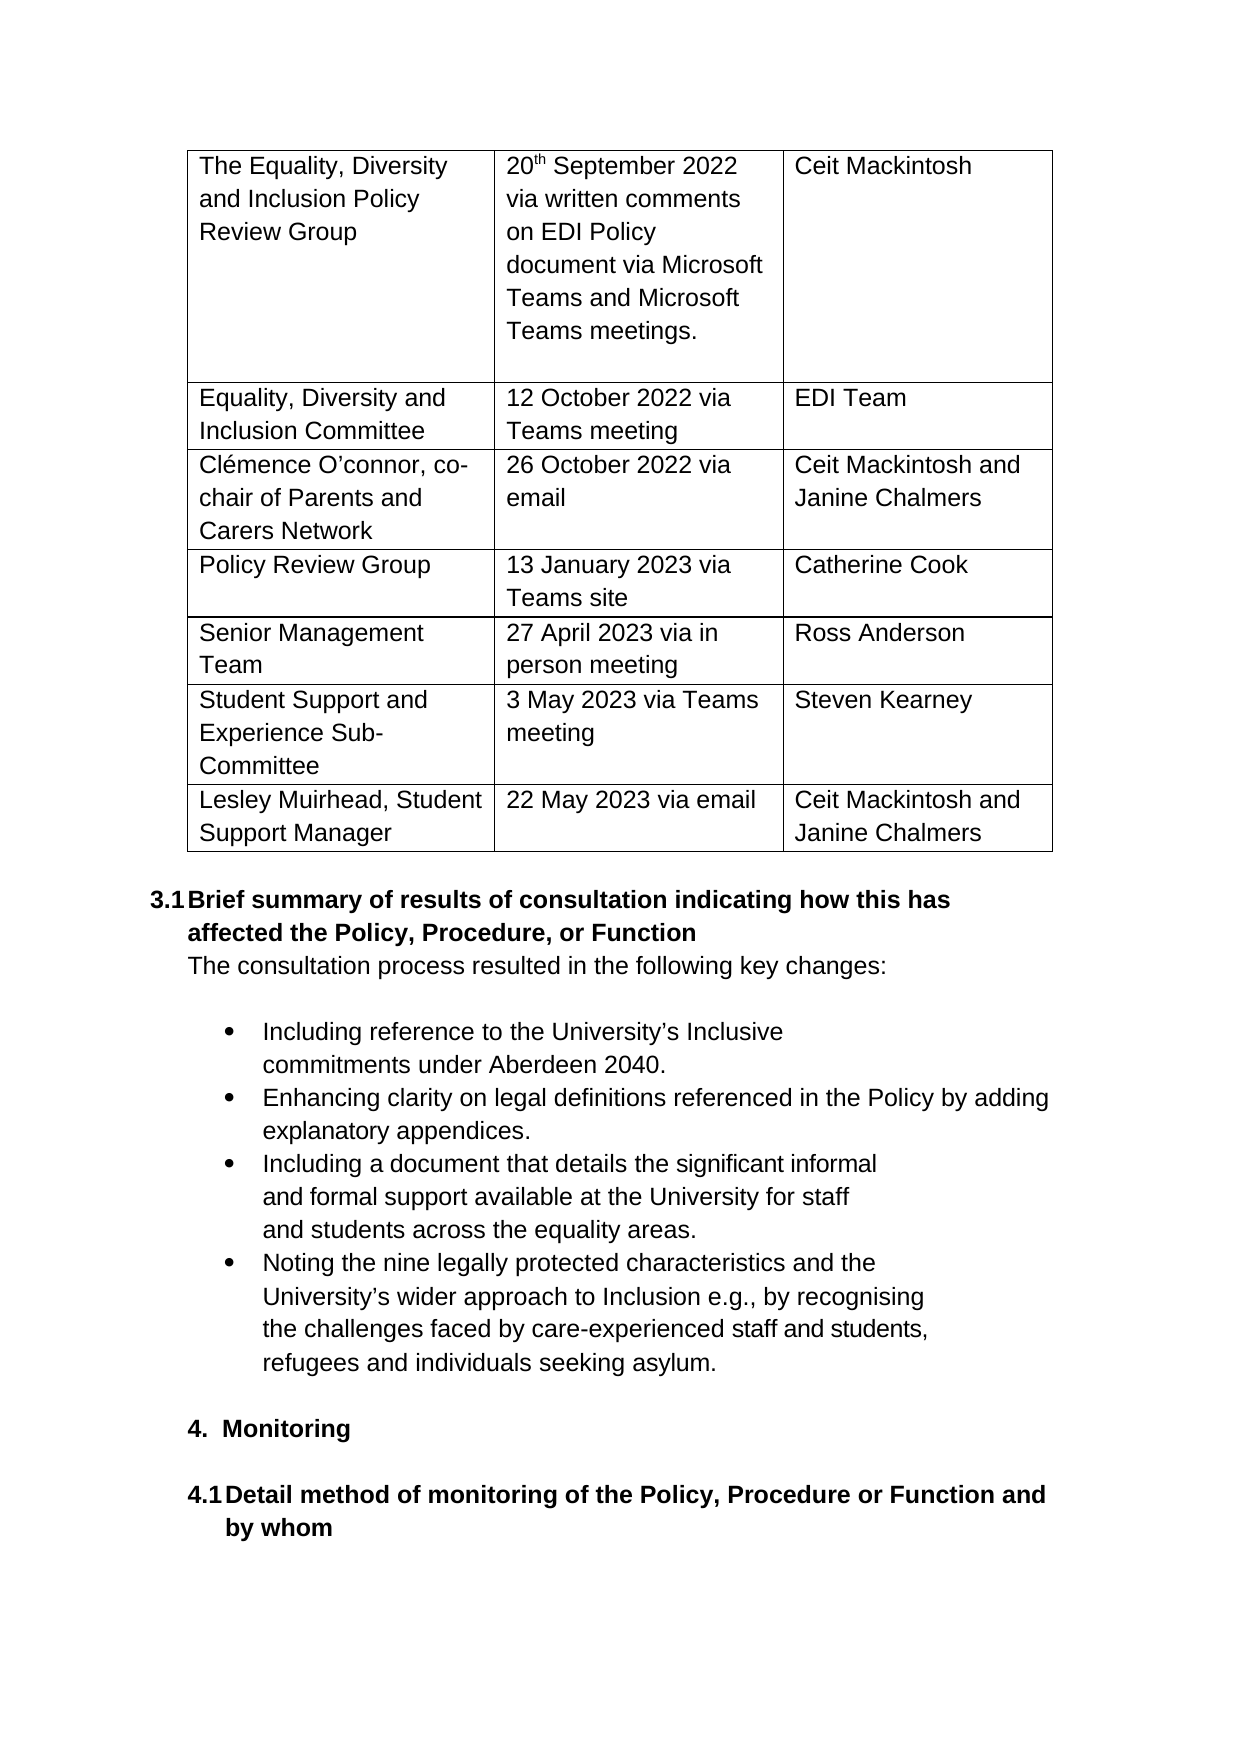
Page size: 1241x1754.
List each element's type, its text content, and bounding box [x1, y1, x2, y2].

list Including a document that details the significant informal and formal support available at the University for staff and students across the equality areas. [225, 1149, 897, 1244]
list Noting the nine legally protected characteristics and the University’s wider approach to Inclusion e.g., by recognising the challenges faced by care-experienced staff and students, refugees and individuals seeking asylum. [225, 1248, 966, 1376]
list Detail method of monitoring of the Policy, Procedure or Function and by whom [187, 1479, 1053, 1541]
table_cell Policy Review Group [188, 550, 494, 616]
table_cell 26 October 2022 via email [495, 450, 783, 549]
table_cell 13 January 2023 via Teams site [495, 550, 783, 616]
table_cell Catherine Cook [784, 550, 1052, 616]
text The consultation process resulted in the following key changes: [187, 951, 1053, 979]
table_cell Student Support and Experience Sub-Committee [188, 685, 494, 784]
table_cell 27 April 2023 via in person meeting [495, 618, 783, 683]
list Enhancing clarity on legal definitions referenced in the Policy by adding explanatory appendices. [225, 1083, 1053, 1145]
table_cell 3 May 2023 via Teams meeting [495, 685, 783, 784]
list Brief summary of results of consultation indicating how this has affected the Policy, Procedure, or Function [150, 885, 1053, 947]
table_cell 20th September 2022 via written comments on EDI Policy document via Microsoft Teams and Microsoft Teams meetings. [495, 151, 783, 382]
table_cell Senior Management Team [188, 618, 494, 683]
table_cell Ceit Mackintosh and Janine Chalmers [784, 450, 1052, 549]
table_cell Ross Anderson [784, 618, 1052, 683]
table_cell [188, 151, 494, 382]
table_cell Clémence O’connor, co-chair of Parents and Carers Network [188, 450, 494, 549]
table_cell Steven Kearney [784, 685, 1052, 784]
table_cell 12 October 2022 via Teams meeting [495, 383, 783, 449]
table_cell Lesley Muirhead, Student Support Manager [188, 785, 494, 851]
list Including reference to the University’s Inclusive commitments under Aberdeen 2040. [225, 1017, 902, 1079]
table_cell 22 May 2023 via email [495, 785, 783, 851]
table_cell Ceit Mackintosh [784, 151, 1052, 382]
table_cell Equality, Diversity and Inclusion Committee [188, 383, 494, 449]
table_cell EDI Team [784, 383, 1052, 449]
table_cell Ceit Mackintosh and Janine Chalmers [784, 785, 1052, 851]
list 4. Monitoring [187, 1413, 1053, 1442]
